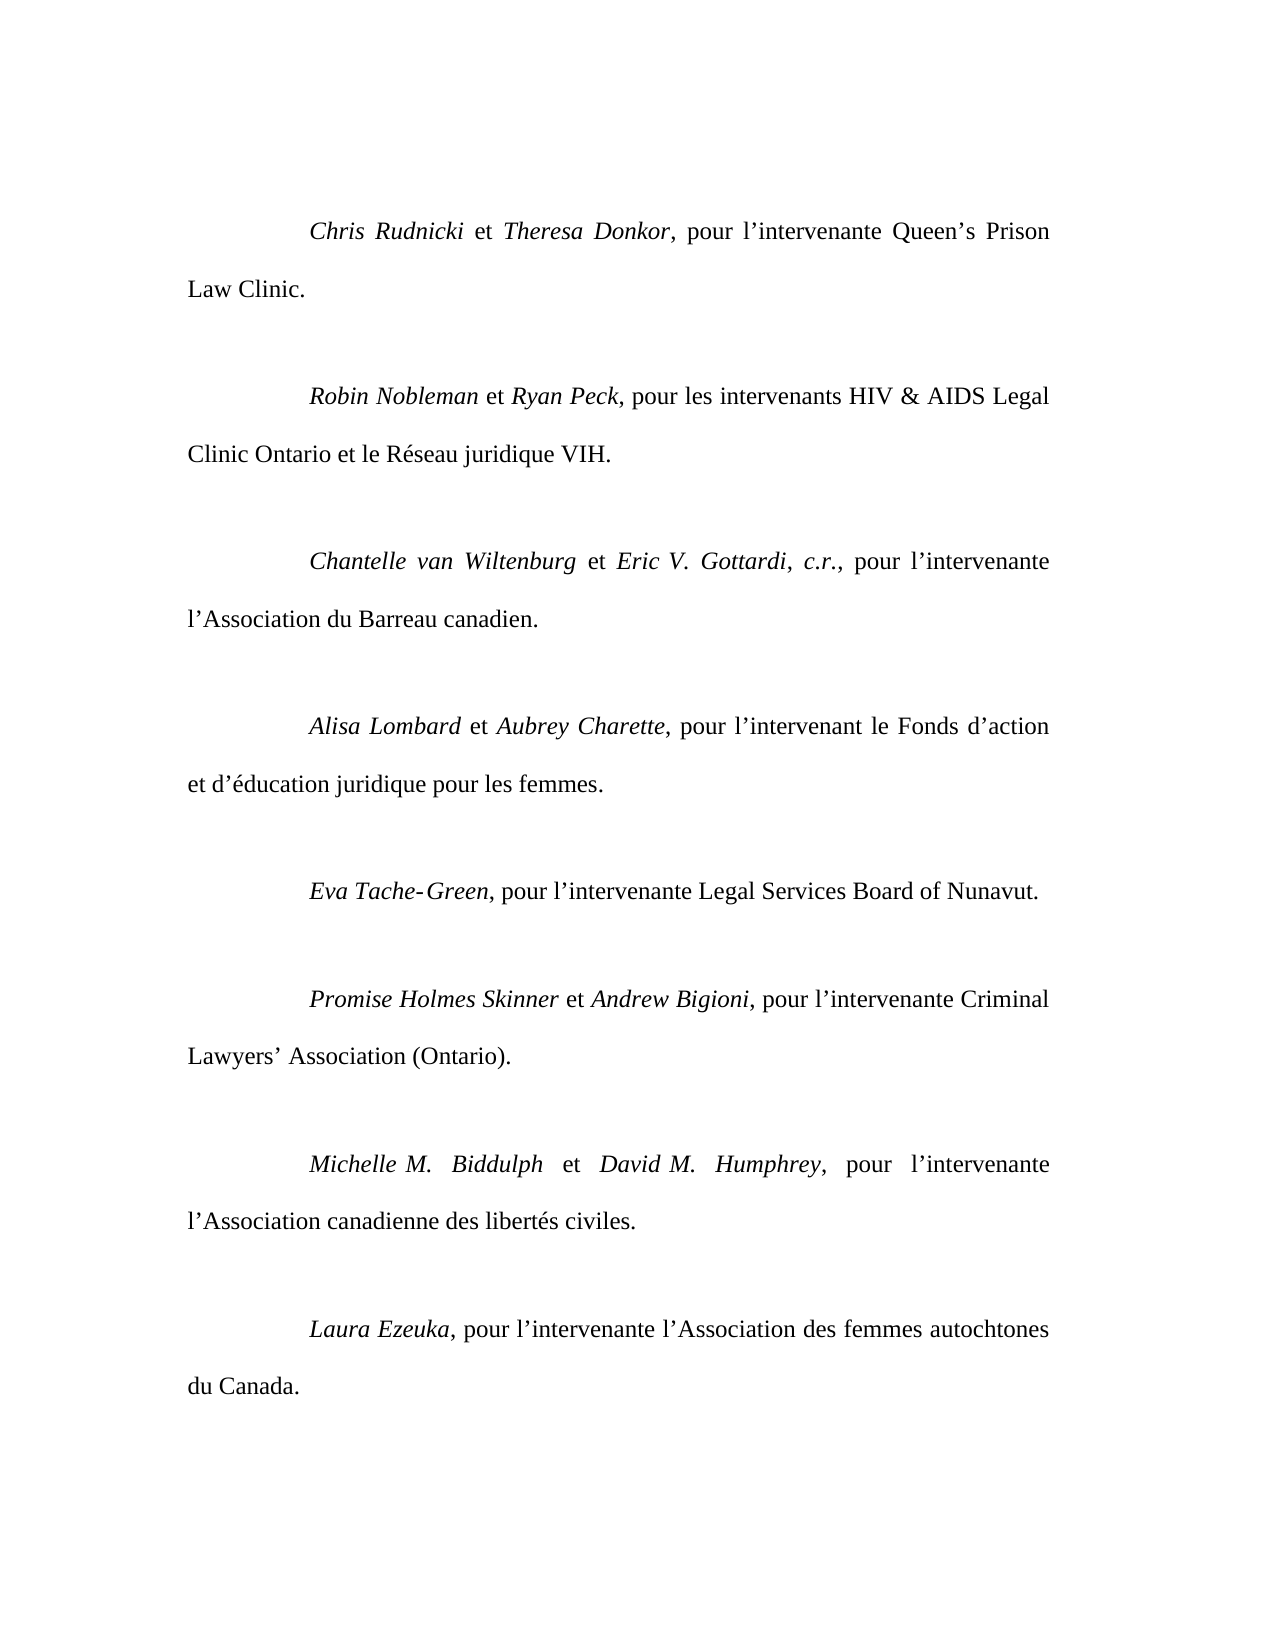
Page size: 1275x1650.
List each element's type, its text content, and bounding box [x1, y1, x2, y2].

text Eva Tache-Green, pour l’intervenante Legal Services Board of Nunavut. [187, 876, 1050, 905]
text Robin Nobleman et Ryan Peck, pour les intervenants HIV & AIDS Legal Clinic Ontario et le Réseau juridique VIH. [187, 381, 1050, 468]
text Chantelle van Wiltenburg et Eric V. Gottardi, c.r., pour l’intervenante l’Association du Barreau canadien. [187, 546, 1050, 633]
text Alisa Lombard et Aubrey Charette, pour l’intervenant le Fonds d’action et d’éducation juridique pour les femmes. [187, 711, 1050, 798]
text Michelle M. Biddulph et David M. Humphrey, pour l’intervenante l’Association canadienne des libertés civiles. [187, 1149, 1050, 1235]
text Laura Ezeuka, pour l’intervenante l’Association des femmes autochtones du Canada. [187, 1314, 1050, 1400]
text Chris Rudnicki et Theresa Donkor, pour l’intervenante Queen’s Prison Law Clinic. [187, 216, 1050, 303]
text Promise Holmes Skinner et Andrew Bigioni, pour l’intervenante Criminal Lawyers’ Association (Ontario). [187, 984, 1050, 1070]
